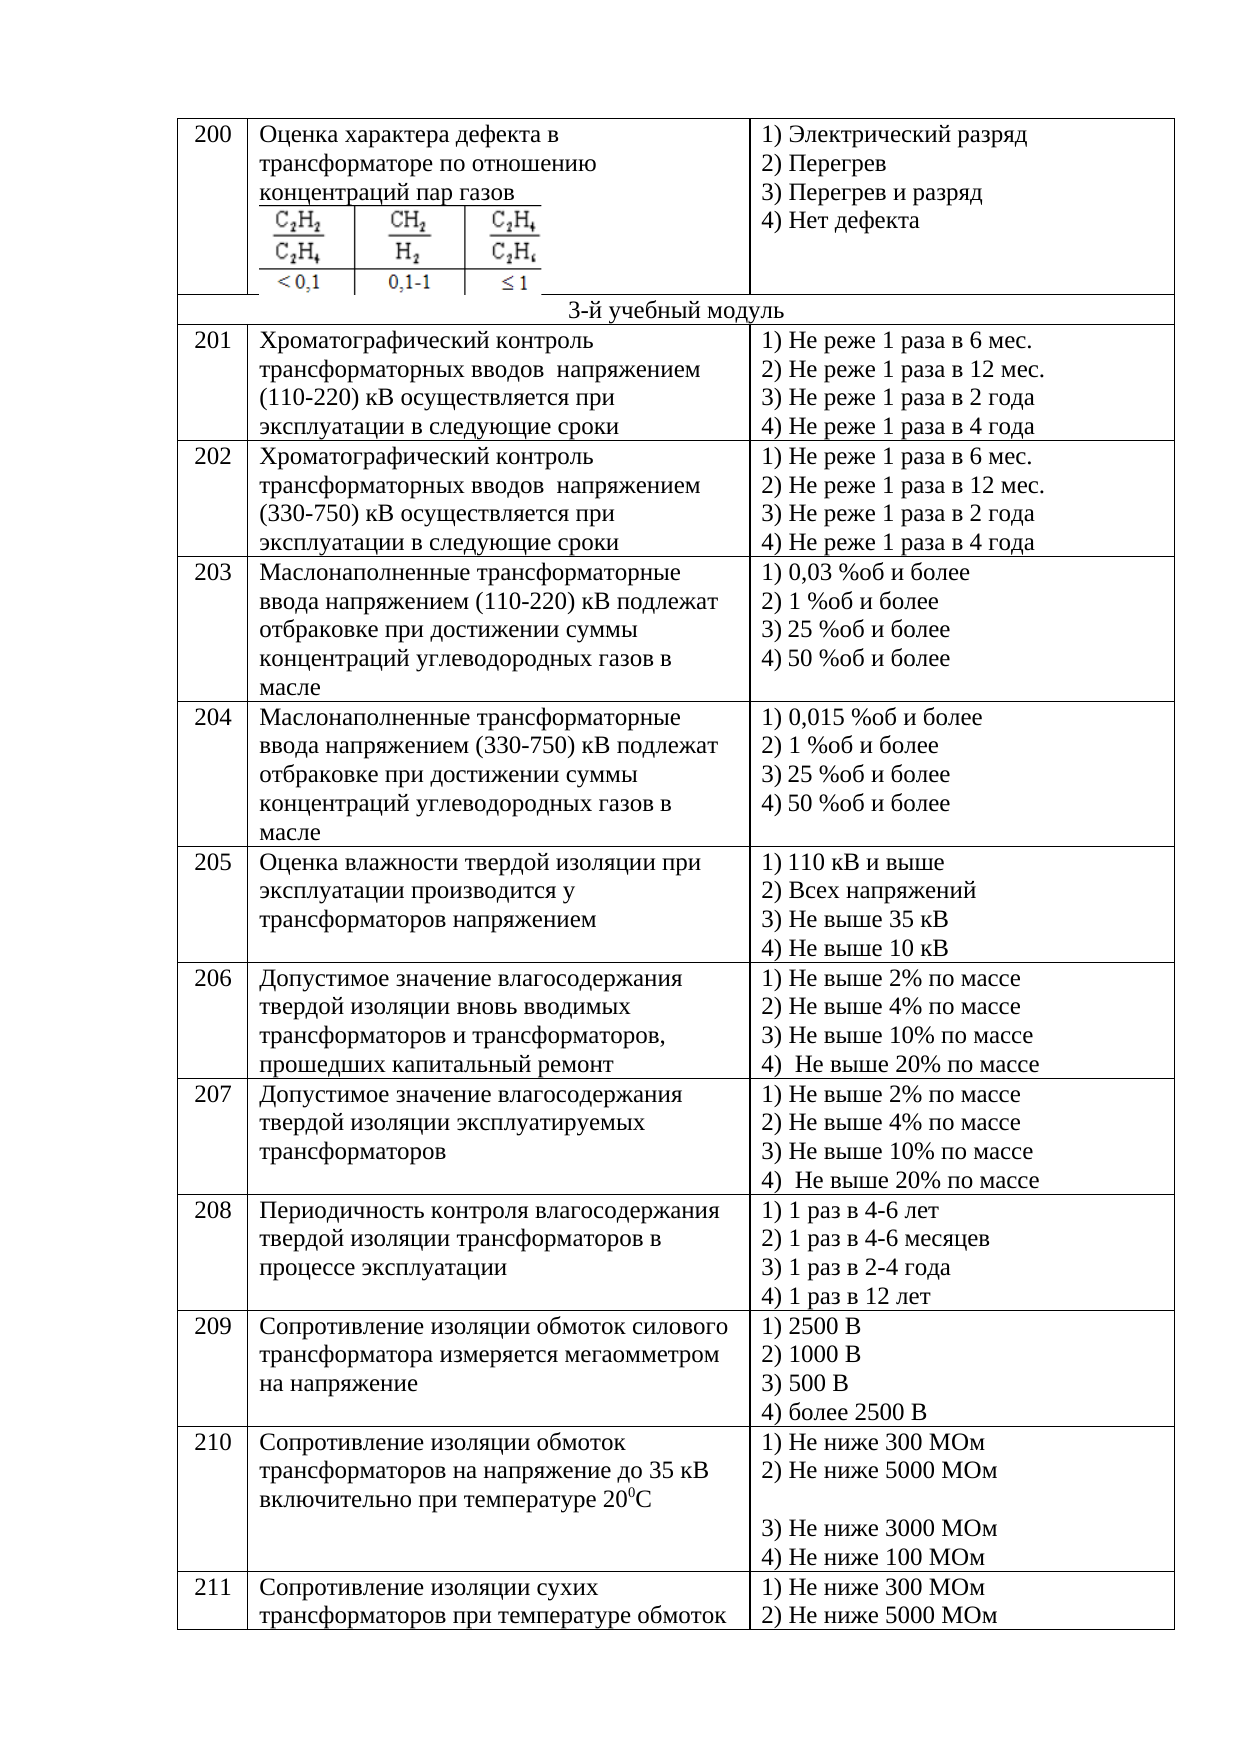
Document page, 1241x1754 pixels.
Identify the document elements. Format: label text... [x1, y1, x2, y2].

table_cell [751, 1572, 1174, 1629]
table_cell 1) Не выше 2% по массе 2) Не выше 4% по массе 3) Не выше 10% по массе 4) Не выше 20% по массе [751, 1079, 1174, 1194]
table_cell 210 [178, 1427, 247, 1571]
table_cell 3-й учебный модуль [178, 295, 1174, 324]
table_cell Допустимое значение влагосодержания твердой изоляции эксплуатируемых трансформаторов [248, 1079, 749, 1194]
table_cell 1) 110 кВ и выше 2) Всех напряжений 3) Не выше 35 кВ 4) Не выше 10 кВ [751, 847, 1174, 962]
picture [259, 205, 542, 295]
table_cell 200 [178, 119, 247, 294]
table_cell 1) 0,03 %об и более 2) 1 %об и более 3) 25 %об и более 4) 50 %об и более [751, 557, 1174, 701]
table_cell 1) 2500 В 2) 1000 В 3) 500 В 4) более 2500 В [751, 1311, 1174, 1426]
table_cell 201 [178, 325, 247, 440]
table_cell Сопротивление изоляции обмоток трансформаторов на напряжение до 35 кВ включительно при температуре 200С [248, 1427, 749, 1571]
table_cell 211 [178, 1572, 247, 1629]
table_cell Оценка влажности твердой изоляции при эксплуатации производится у трансформаторов напряжением [248, 847, 749, 962]
table_cell 1) Не реже 1 раза в 6 мес. 2) Не реже 1 раза в 12 мес. 3) Не реже 1 раза в 2 года 4) Не реже 1 раза в 4 года [751, 441, 1174, 556]
table_cell 209 [178, 1311, 247, 1426]
table_cell 207 [178, 1079, 247, 1194]
table_cell Допустимое значение влагосодержания твердой изоляции вновь вводимых трансформаторов и трансформаторов, прошедших капитальный ремонт [248, 963, 749, 1078]
table_cell 206 [178, 963, 247, 1078]
table_cell 1) 0,015 %об и более 2) 1 %об и более 3) 25 %об и более 4) 50 %об и более [751, 702, 1174, 846]
table_cell 1) Электрический разряд 2) Перегрев 3) Перегрев и разряд 4) Нет дефекта [751, 119, 1174, 294]
table_cell 1) Не выше 2% по массе 2) Не выше 4% по массе 3) Не выше 10% по массе 4) Не выше 20% по массе [751, 963, 1174, 1078]
table_cell Маслонаполненные трансформаторные ввода напряжением (110-220) кВ подлежат отбраковке при достижении суммы концентраций углеводородных газов в масле [248, 557, 749, 701]
table_cell Оценка характера дефекта в трансформаторе по отношению концентраций пар газов [248, 119, 749, 294]
table_cell 1) Не реже 1 раза в 6 мес. 2) Не реже 1 раза в 12 мес. 3) Не реже 1 раза в 2 года 4) Не реже 1 раза в 4 года [751, 325, 1174, 440]
table_cell Периодичность контроля влагосодержания твердой изоляции трансформаторов в процессе эксплуатации [248, 1195, 749, 1310]
table_cell Хроматографический контроль трансформаторных вводов напряжением (110-220) кВ осуществляется при эксплуатации в следующие сроки [248, 325, 749, 440]
table_cell 205 [178, 847, 247, 962]
table_cell 1) 1 раз в 4-6 лет 2) 1 раз в 4-6 месяцев 3) 1 раз в 2-4 года 4) 1 раз в 12 лет [751, 1195, 1174, 1310]
table_cell 1) Не ниже 300 МОм 2) Не ниже 5000 МОм 3) Не ниже 3000 МОм 4) Не ниже 100 МОм [751, 1427, 1174, 1571]
table_cell Сопротивление изоляции обмоток силового трансформатора измеряется мегаомметром на напряжение [248, 1311, 749, 1426]
table_cell 203 [178, 557, 247, 701]
table_cell Хроматографический контроль трансформаторных вводов напряжением (330-750) кВ осуществляется при эксплуатации в следующие сроки [248, 441, 749, 556]
table_cell 202 [178, 441, 247, 556]
table_cell Маслонаполненные трансформаторные ввода напряжением (330-750) кВ подлежат отбраковке при достижении суммы концентраций углеводородных газов в масле [248, 702, 749, 846]
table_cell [248, 1572, 749, 1629]
table_cell 208 [178, 1195, 247, 1310]
table_cell 204 [178, 702, 247, 846]
